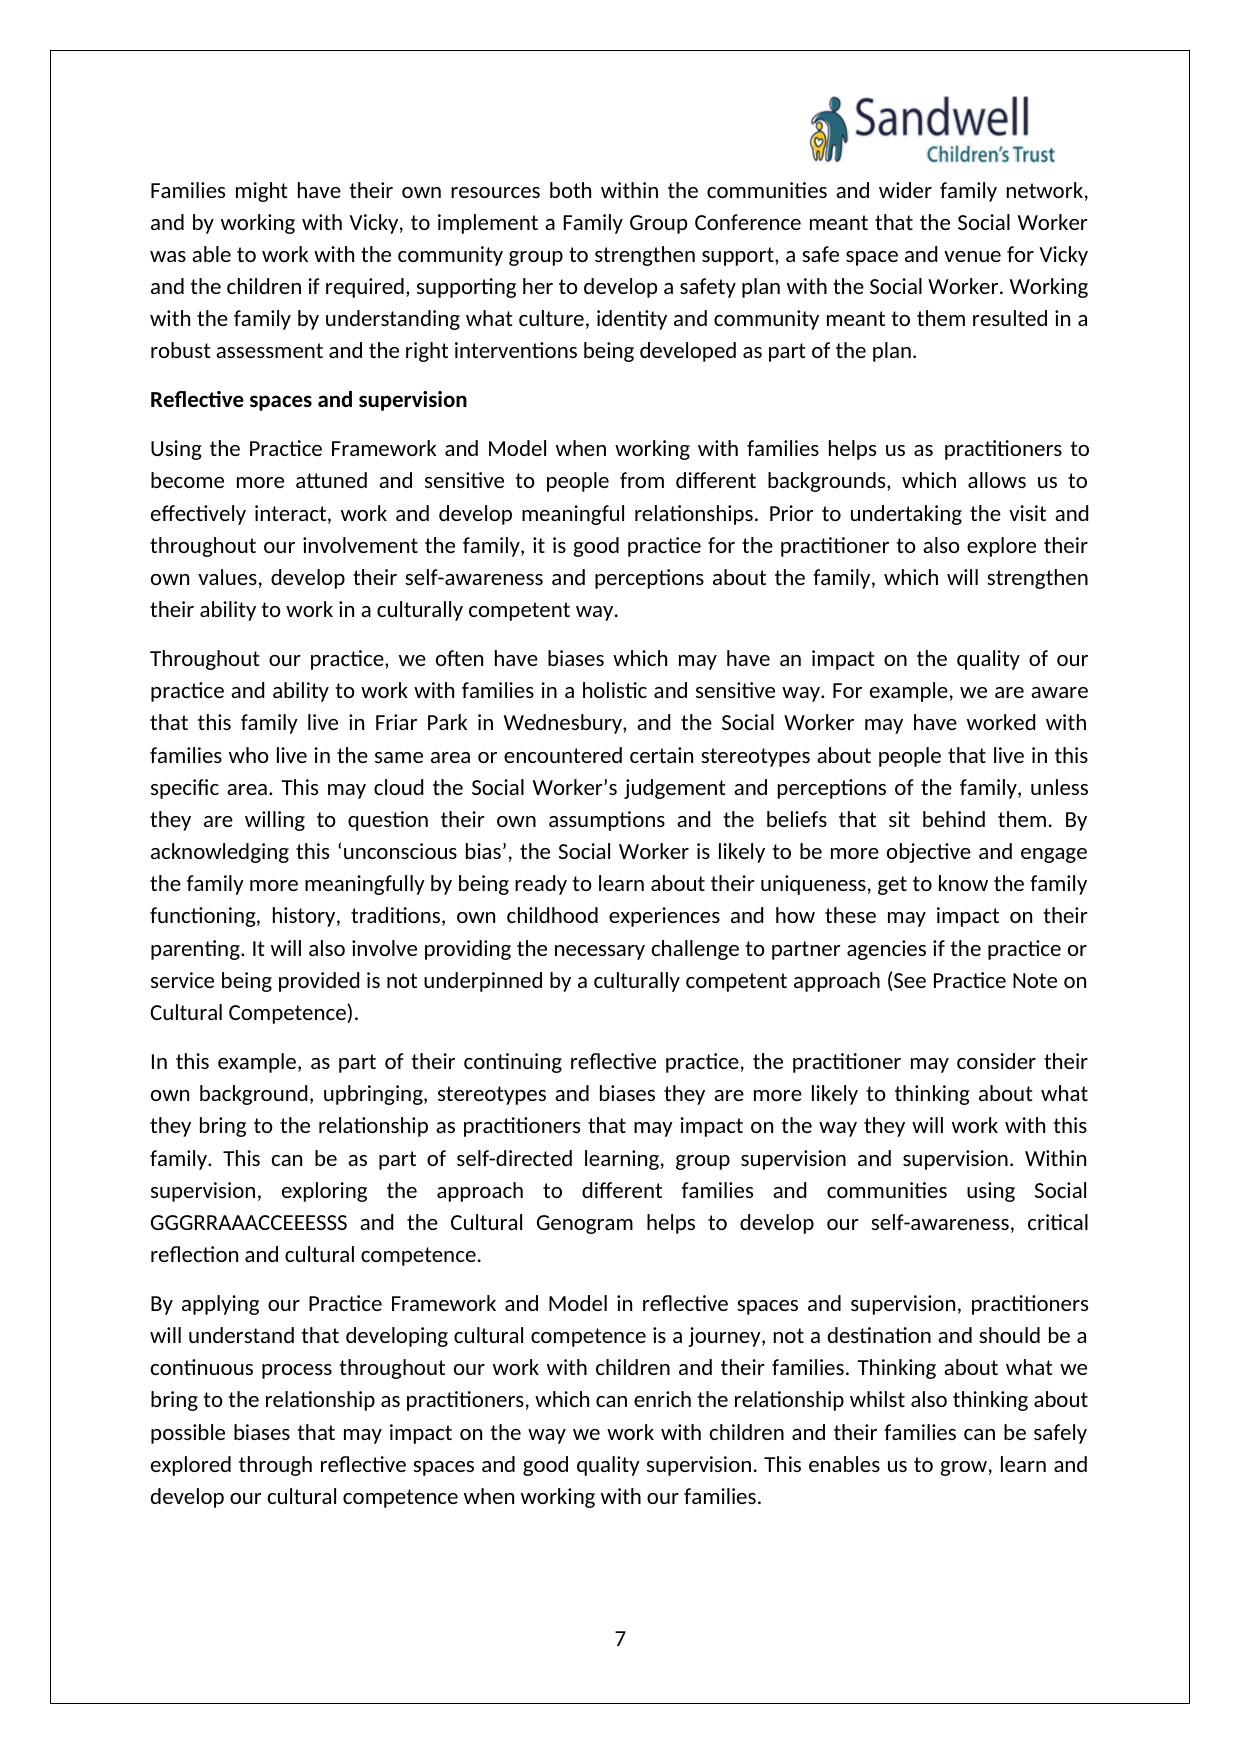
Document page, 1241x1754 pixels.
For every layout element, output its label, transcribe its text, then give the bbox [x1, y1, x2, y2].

text In this example, as part of their continuing reflective practice, the practitioner may consider their own background, upbringing, stereotypes and biases they are more likely to thinking about what they bring to the relationship as practitioners that may impact on the way they will work with this family. This can be as part of self-directed learning, group supervision and supervision. Within supervision, exploring the approach to different families and communities using Social GGGRRAAACCEEESSS and the Cultural Genogram helps to develop our self-awareness, critical reflection and cultural competence. [150, 1047, 1090, 1268]
picture [783, 73, 1091, 176]
text By applying our Practice Framework and Model in reflective spaces and supervision, practitioners will understand that developing cultural competence is a journey, not a destination and should be a continuous process throughout our work with children and their families. Thinking about what we bring to the relationship as practitioners, which can enrich the relationship whilst also thinking about possible biases that may impact on the way we work with children and their families can be safely explored through reflective spaces and good quality supervision. This enables us to grow, learn and develop our cultural competence when working with our families. [150, 1289, 1090, 1510]
text Reflective spaces and supervision [150, 386, 1090, 413]
text Using the Practice Framework and Model when working with families helps us as practitioners to become more attuned and sensitive to people from different backgrounds, which allows us to effectively interact, work and develop meaningful relationships. Prior to undertaking the visit and throughout our involvement the family, it is good practice for the practitioner to also explore their own values, develop their self-awareness and perceptions about the family, which will strengthen their ability to work in a culturally competent way. [150, 434, 1090, 623]
text Throughout our practice, we often have biases which may have an impact on the quality of our practice and ability to work with families in a holistic and sensitive way. For example, we are aware that this family live in Friar Park in Wednesbury, and the Social Worker may have worked with families who live in the same area or encountered certain stereotypes about people that live in this specific area. This may cloud the Social Worker’s judgement and perceptions of the family, unless they are willing to question their own assumptions and the beliefs that sit behind them. By acknowledging this ‘unconscious bias’, the Social Worker is likely to be more objective and engage the family more meaningfully by being ready to learn about their uniqueness, get to know the family functioning, history, traditions, own childhood experiences and how these may impact on their parenting. It will also involve providing the necessary challenge to partner agencies if the practice or service being provided is not underpinned by a culturally competent approach (See Practice Note on Cultural Competence). [150, 644, 1090, 1026]
